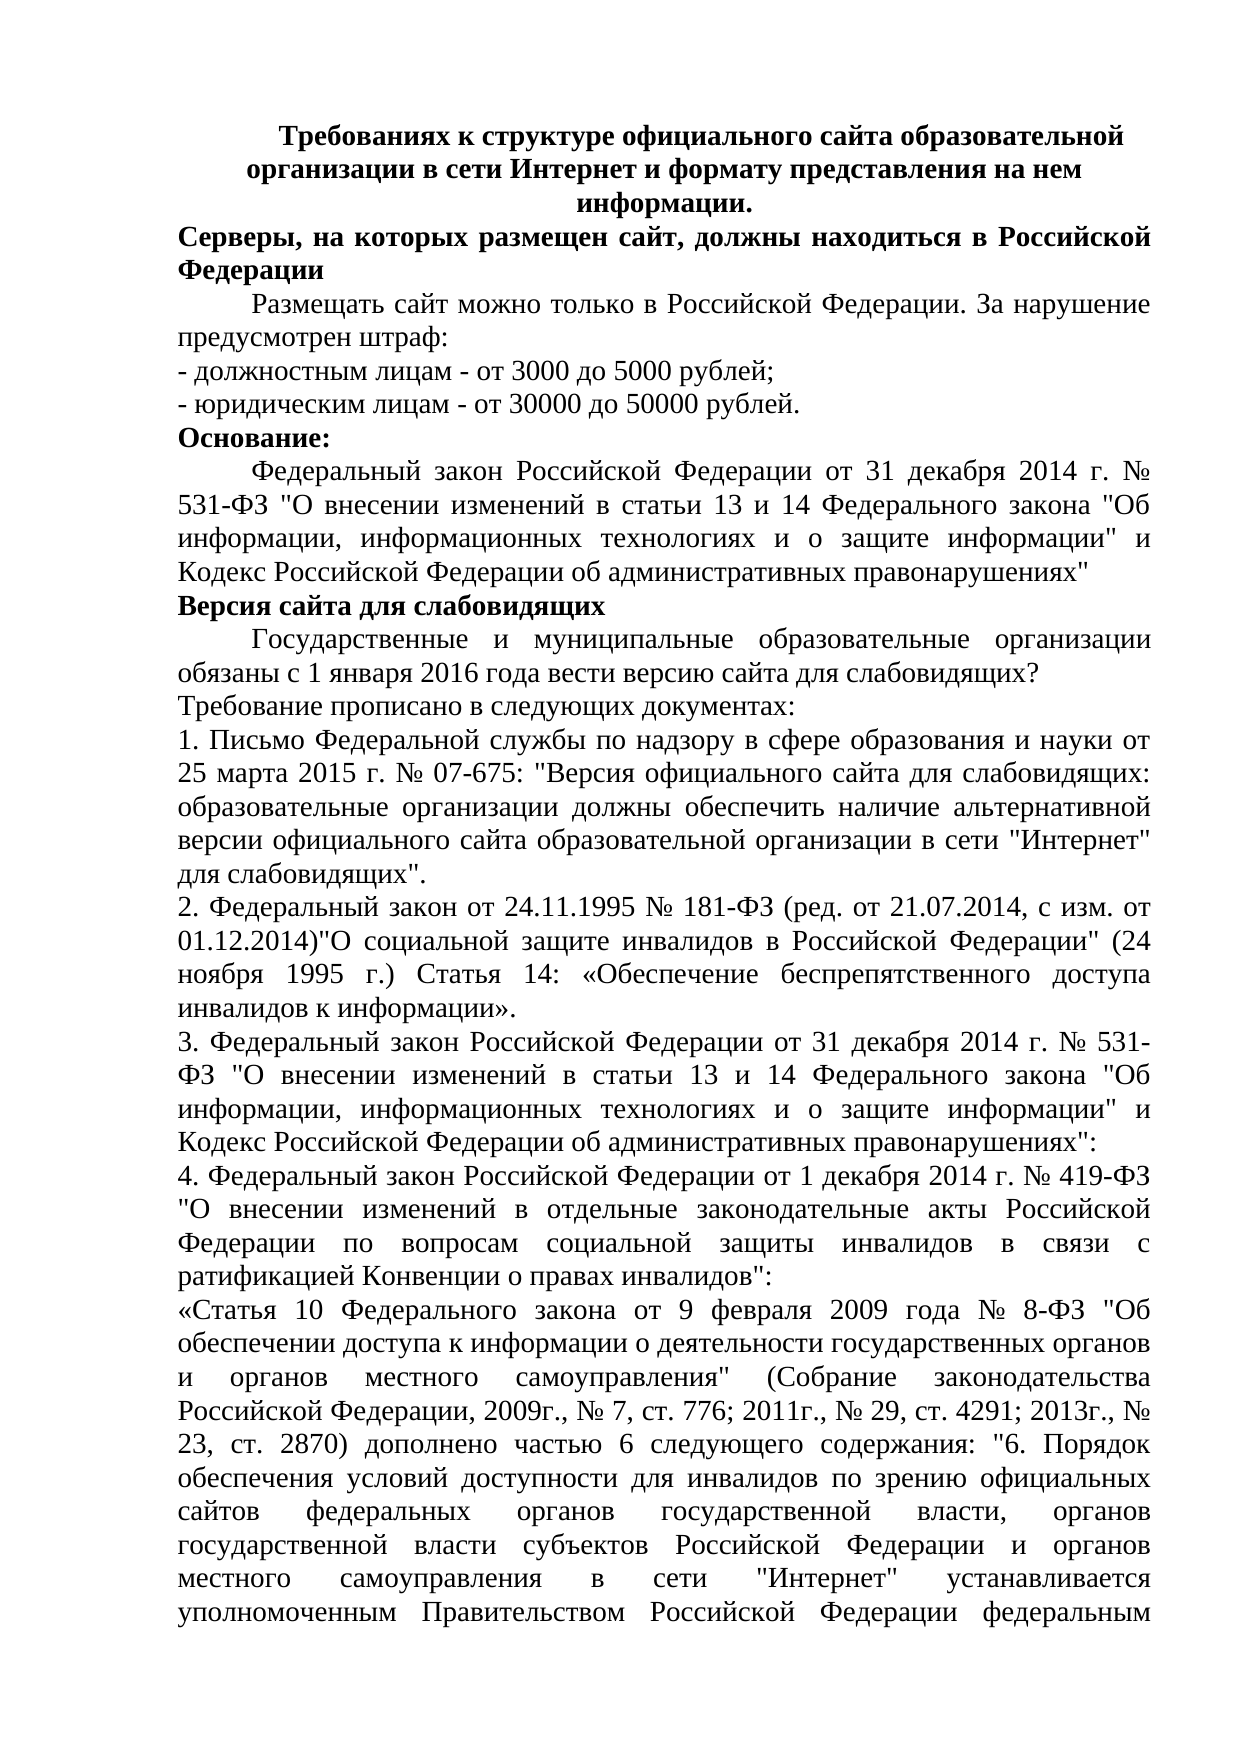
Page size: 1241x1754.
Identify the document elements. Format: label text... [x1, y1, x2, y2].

text Требованиях к структуре официального сайта образовательной организации в сети Интернет и формату представления на нем информации. [177, 118, 1152, 219]
text Государственные и муниципальные образовательные организации обязаны c 1 января 2016 года вести версию сайта для слабовидящих? [177, 621, 1152, 688]
text - должностным лицам - от 3000 до 5000 рублей; [177, 353, 1152, 386]
text Требование прописано в следующих документах: [177, 688, 1152, 722]
text - юридическим лицам - от 30000 до 50000 рублей. [177, 386, 1152, 420]
text 2. Федеральный закон от 24.11.1995 № 181-ФЗ (ред. от 21.07.2014, с изм. от 01.12.2014)"О социальной защите инвалидов в Российской Федерации" (24 ноября 1995 г.) Статья 14: «Обеспечение беспрепятственного доступа инвалидов к информации». [177, 889, 1152, 1024]
text Федеральный закон Российской Федерации от 31 декабря 2014 г. № 531-ФЗ "О внесении изменений в статьи 13 и 14 Федерального закона "Об информации, информационных технологиях и о защите информации" и Кодекс Российской Федерации об административных правонарушениях" [177, 453, 1152, 588]
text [177, 1292, 1152, 1627]
text Основание: [177, 420, 1152, 453]
text 4. Федеральный закон Российской Федерации от 1 декабря 2014 г. № 419-ФЗ "О внесении изменений в отдельные законодательные акты Российской Федерации по вопросам социальной защиты инвалидов в связи с ратификацией Конвенции о правах инвалидов": [177, 1158, 1152, 1292]
text Размещать сайт можно только в Российской Федерации. За нарушение предусмотрен штраф: [177, 286, 1152, 353]
text 3. Федеральный закон Российской Федерации от 31 декабря 2014 г. № 531-ФЗ "О внесении изменений в статьи 13 и 14 Федерального закона "Об информации, информационных технологиях и о защите информации" и Кодекс Российской Федерации об административных правонарушениях": [177, 1024, 1152, 1158]
text 1. Письмо Федеральной службы по надзору в сфере образования и науки от 25 марта 2015 г. № 07-675: "Версия официального сайта для слабовидящих: образовательные организации должны обеспечить наличие альтернативной версии официального сайта образовательной организации в сети "Интернет" для слабовидящих". [177, 722, 1152, 889]
text Серверы, на которых размещен сайт, должны находиться в Российской Федерации [177, 219, 1152, 286]
text Версия сайта для слабовидящих [177, 588, 1152, 621]
